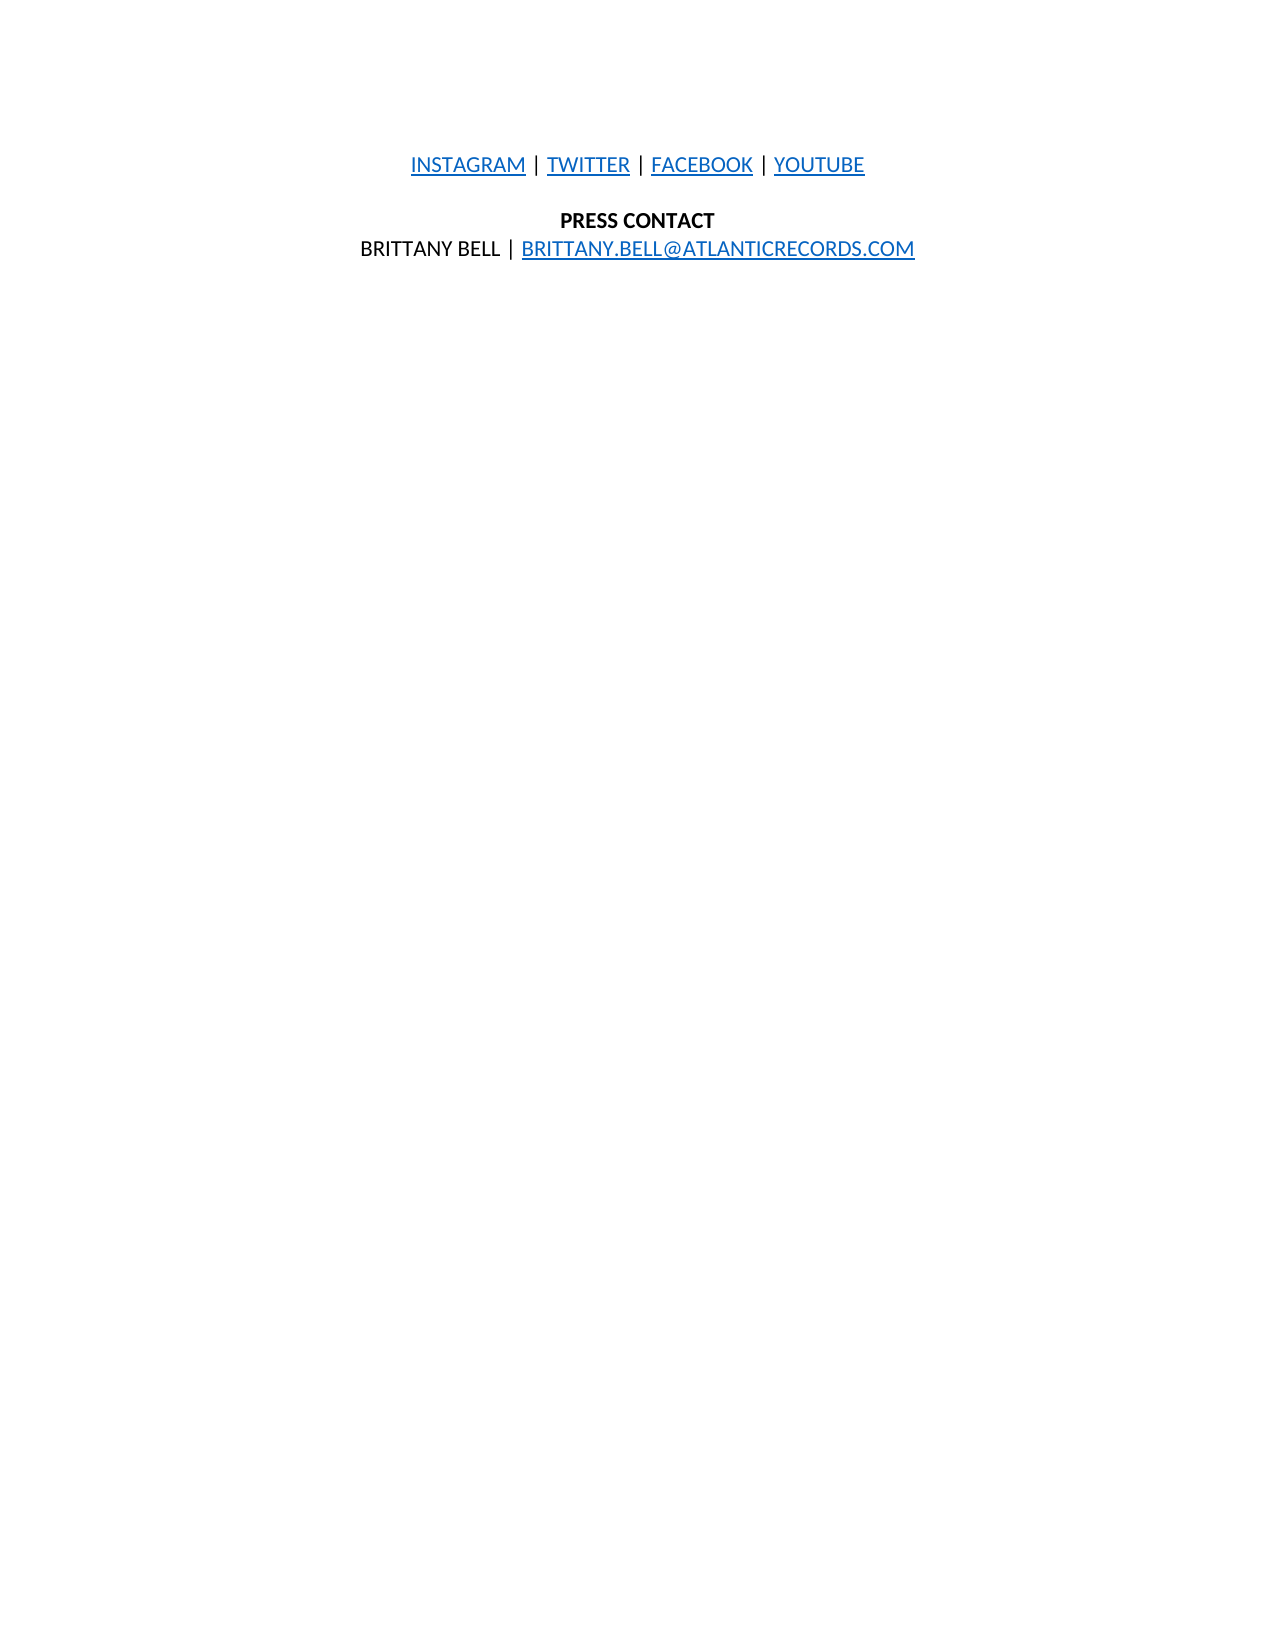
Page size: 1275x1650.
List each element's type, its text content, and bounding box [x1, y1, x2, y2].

text BRITTANY BELL | BRITTANY.BELL@ATLANTICRECORDS.COM [150, 234, 1125, 262]
text INSTAGRAM | TWITTER | FACEBOOK | YOUTUBE [150, 150, 1125, 178]
text PRESS CONTACT [150, 206, 1125, 234]
